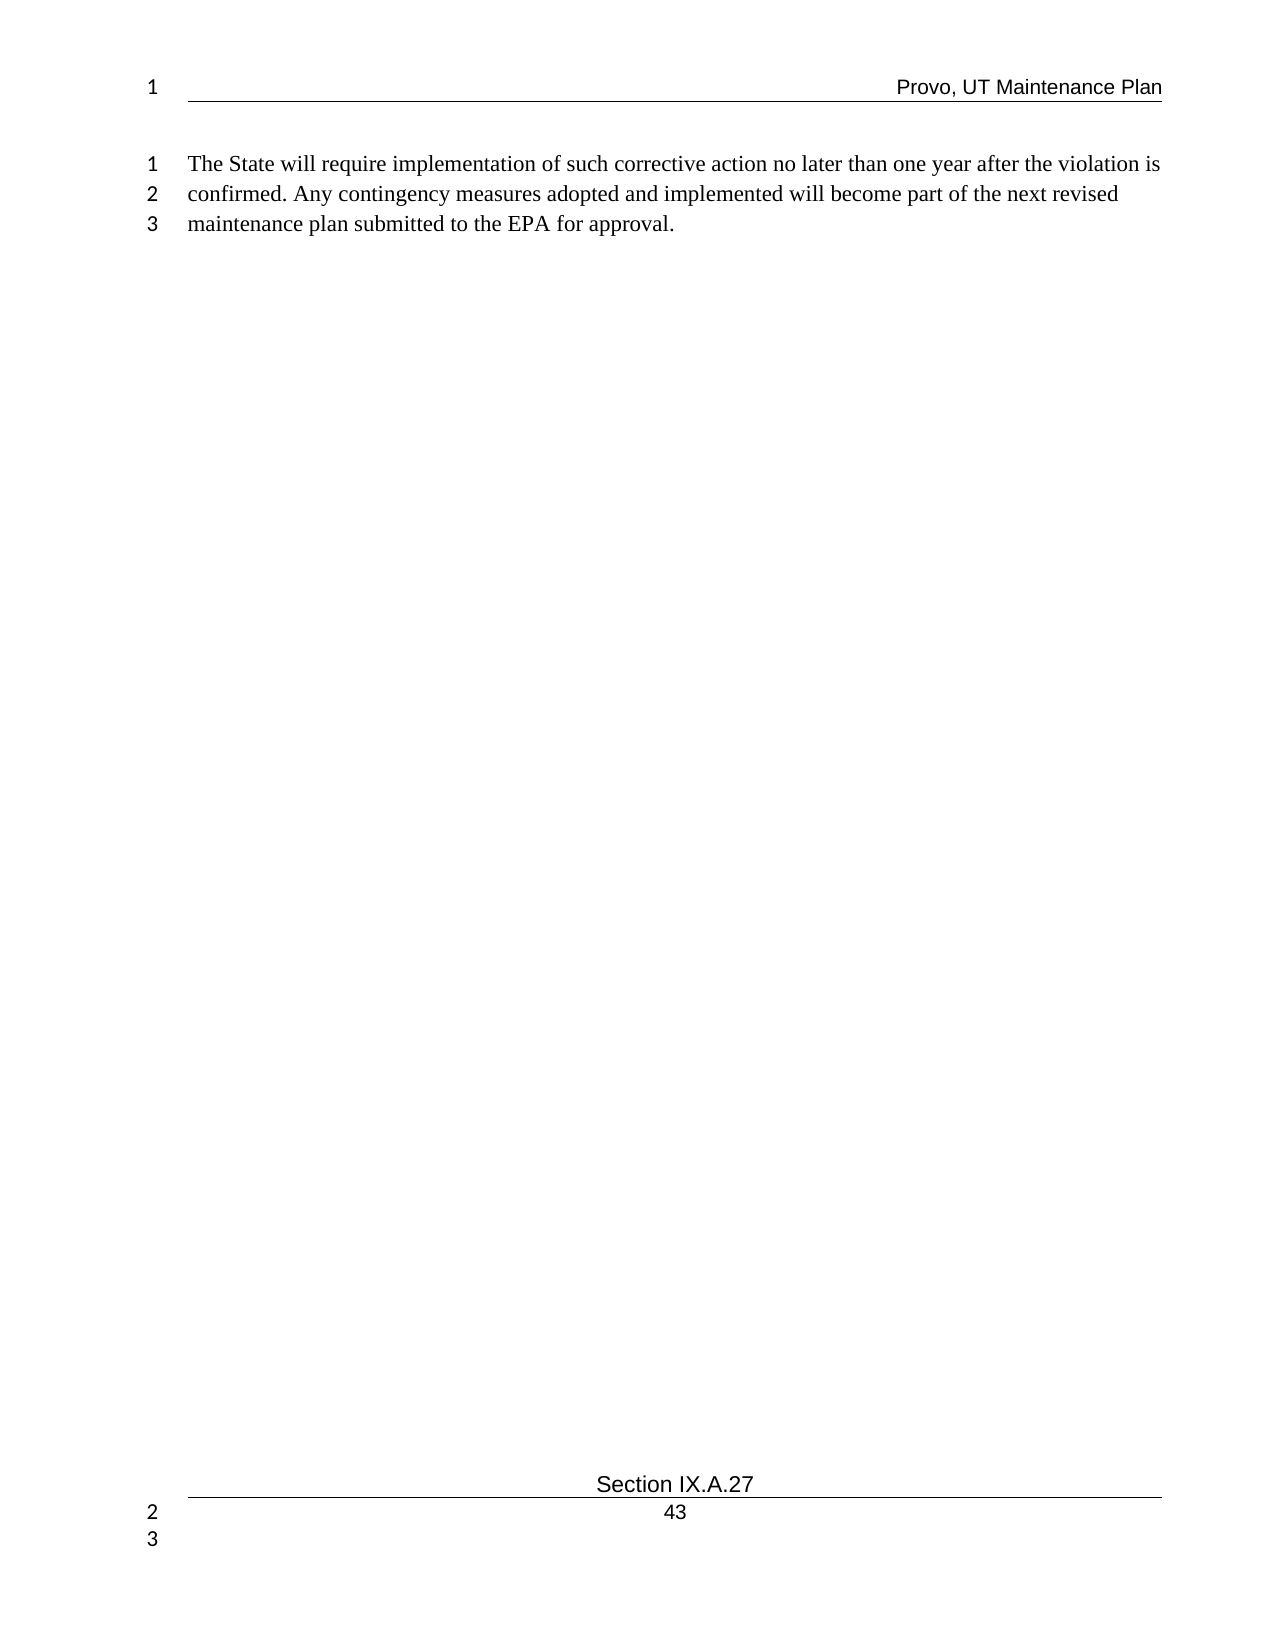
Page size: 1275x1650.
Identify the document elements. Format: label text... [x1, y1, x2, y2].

text The State will require implementation of such corrective action no later than one year after the violation is confirmed. Any contingency measures adopted and implemented will become part of the next revised maintenance plan submitted to the EPA for approval. [187, 150, 1162, 237]
